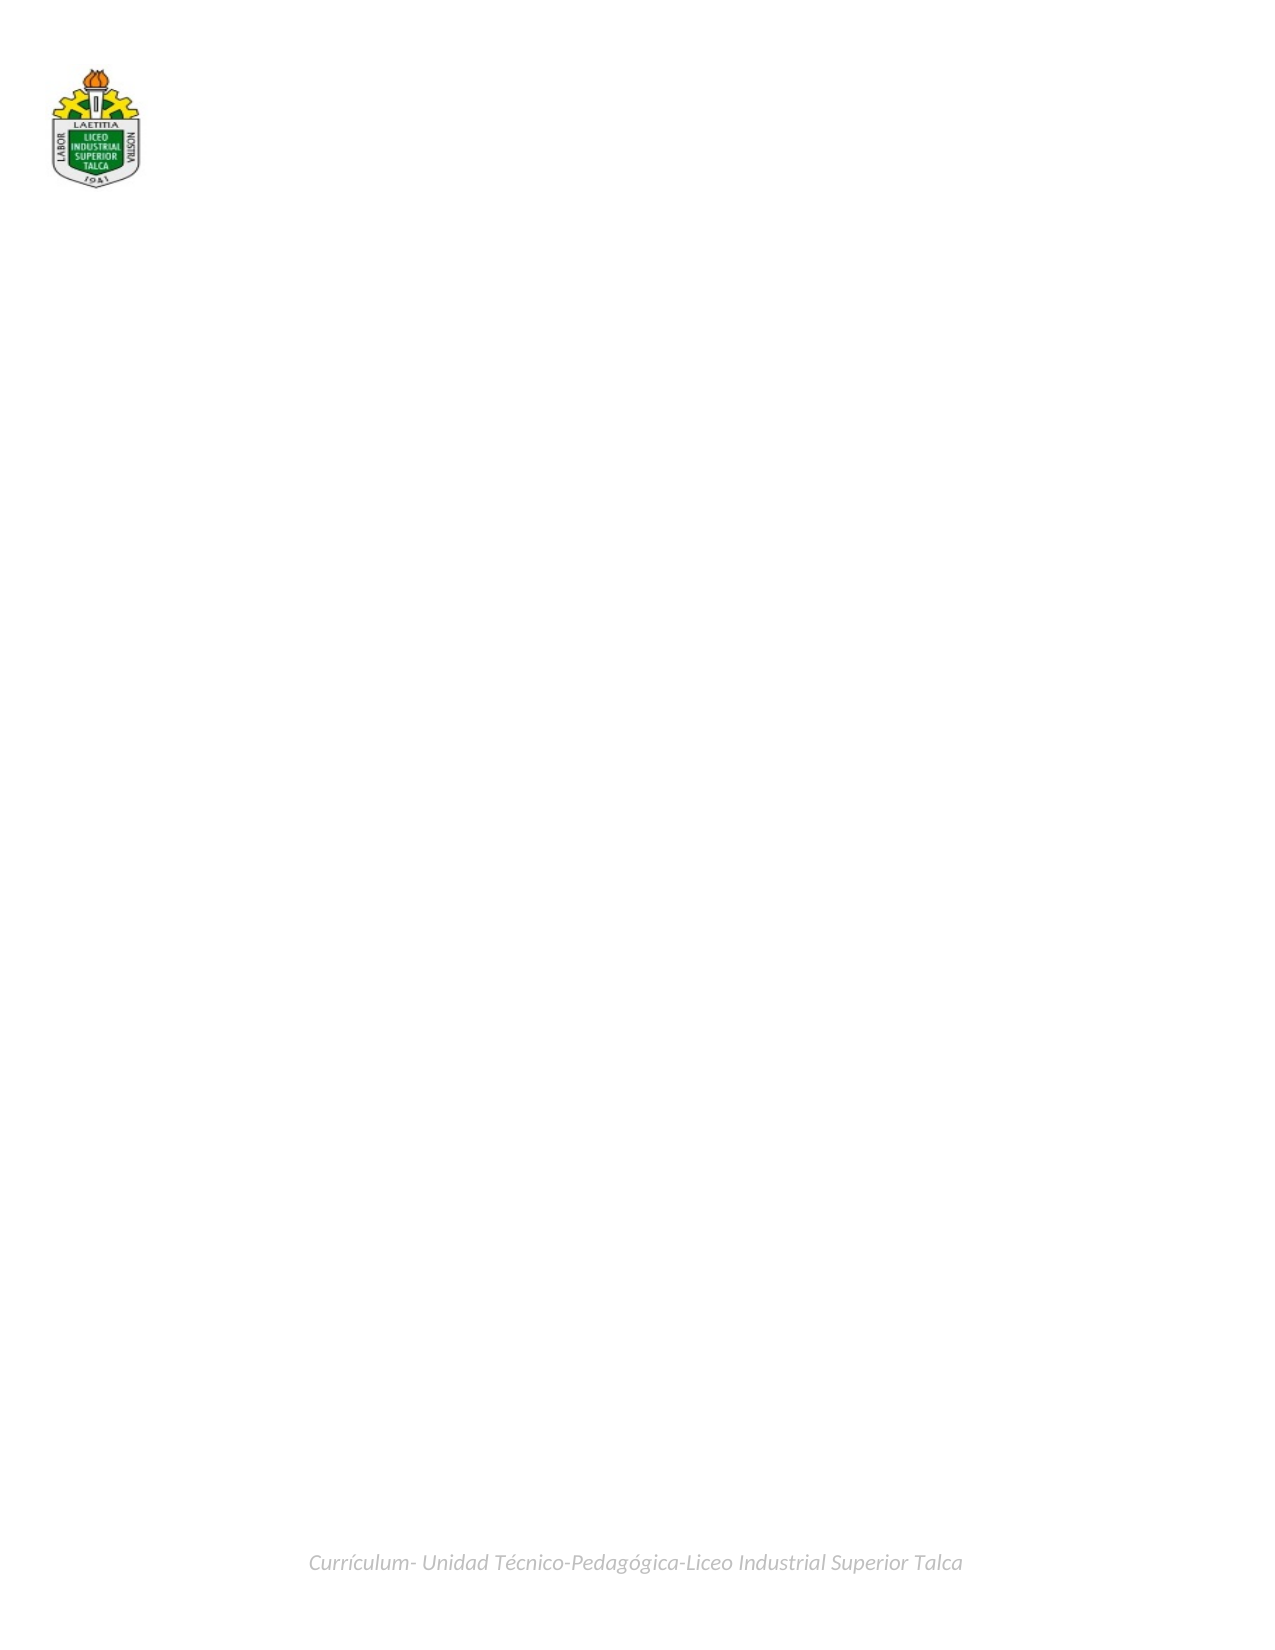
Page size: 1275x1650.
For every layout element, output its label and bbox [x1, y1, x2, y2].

picture [45, 64, 149, 192]
